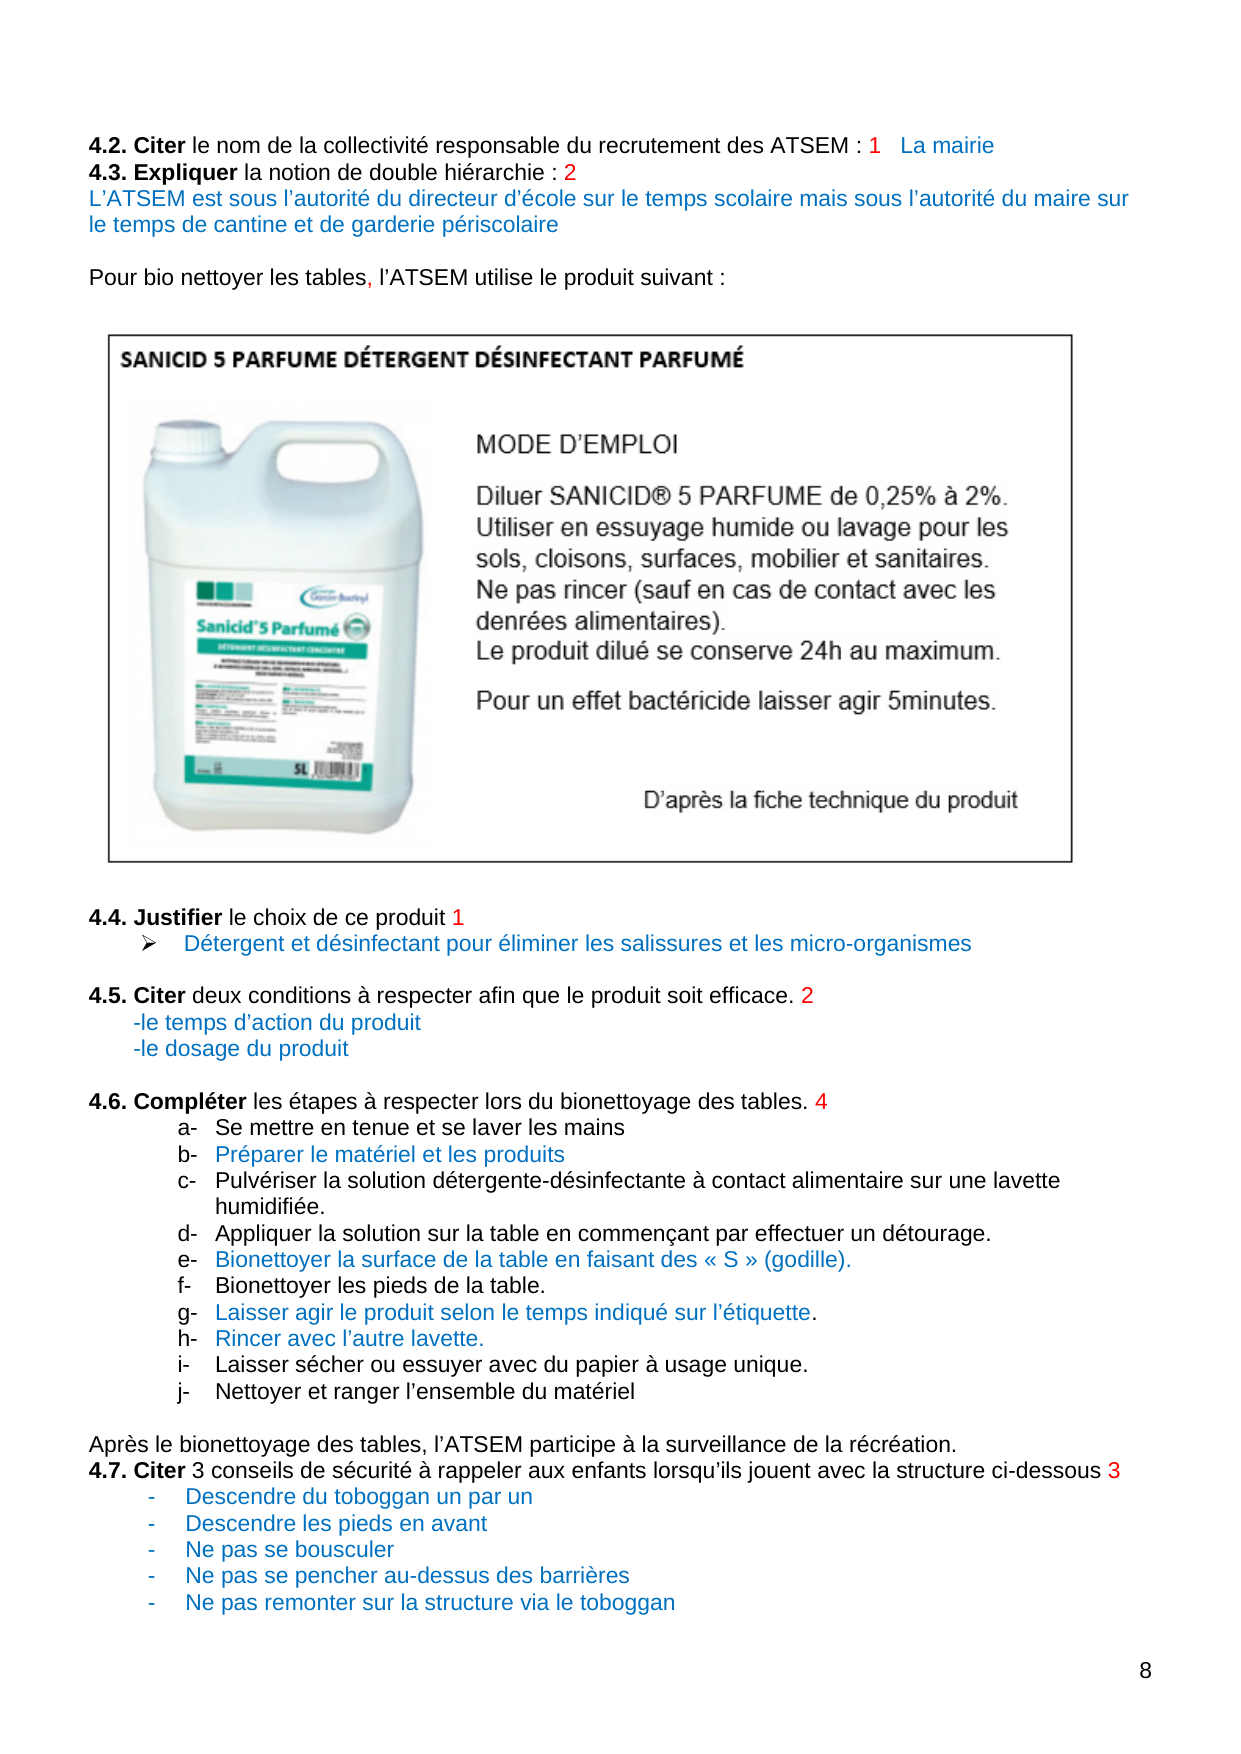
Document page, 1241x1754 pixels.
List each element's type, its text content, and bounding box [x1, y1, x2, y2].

list Laisser agir le produit selon le temps indiqué sur l’étiquette. [177, 1299, 1152, 1325]
text Après le bionettoyage des tables, l’ATSEM participe à la surveillance de la récréation. [89, 1431, 1152, 1457]
list Nettoyer et ranger l’ensemble du matériel [177, 1378, 1152, 1404]
text 4.3. Expliquer la notion de double hiérarchie : 2 [89, 158, 1152, 185]
list Appliquer la solution sur la table en commençant par effectuer un détourage. [177, 1220, 1152, 1246]
text 4.4. Justifier le choix de ce produit 1 [89, 903, 1152, 930]
list Préparer le matériel et les produits [177, 1141, 1152, 1167]
list Détergent et désinfectant pour éliminer les salissures et les micro-organismes [140, 930, 1152, 956]
text 4.6. Compléter les étapes à respecter lors du bionettoyage des tables. 4 [89, 1088, 1152, 1114]
list Descendre du toboggan un par un [148, 1483, 1152, 1509]
text 4.5. Citer deux conditions à respecter afin que le produit soit efficace. 2 [89, 982, 1152, 1009]
list Ne pas se bousculer [148, 1536, 1152, 1562]
list Ne pas se pencher au-dessus des barrières [148, 1562, 1152, 1589]
text 4.7. Citer 3 conseils de sécurité à rappeler aux enfants lorsqu’ils jouent avec la structure ci-dessous 3 [89, 1457, 1152, 1483]
text L’ATSEM est sous l’autorité du directeur d’école sur le temps scolaire mais sous l’autorité du maire sur le temps de cantine et de garderie périscolaire [89, 185, 1152, 238]
list Rincer avec l’autre lavette. [177, 1325, 1152, 1351]
list Bionettoyer les pieds de la table. [177, 1272, 1152, 1299]
text Pour bio nettoyer les tables, l’ATSEM utilise le produit suivant : [89, 264, 1152, 290]
picture [88, 316, 1090, 877]
list Pulvériser la solution détergente-désinfectante à contact alimentaire sur une lavette humidifiée. [177, 1167, 1152, 1220]
text -le temps d’action du produit [133, 1009, 1152, 1035]
text 4.2. Citer le nom de la collectivité responsable du recrutement des ATSEM : 1 La mairie [89, 132, 1152, 158]
list Se mettre en tenue et se laver les mains [177, 1114, 1152, 1141]
list Descendre les pieds en avant [148, 1509, 1152, 1536]
list Ne pas remonter sur la structure via le toboggan [148, 1589, 1152, 1615]
text -le dosage du produit [133, 1035, 1152, 1062]
list Laisser sécher ou essuyer avec du papier à usage unique. [177, 1351, 1152, 1378]
list Bionettoyer la surface de la table en faisant des « S » (godille). [177, 1246, 1152, 1272]
